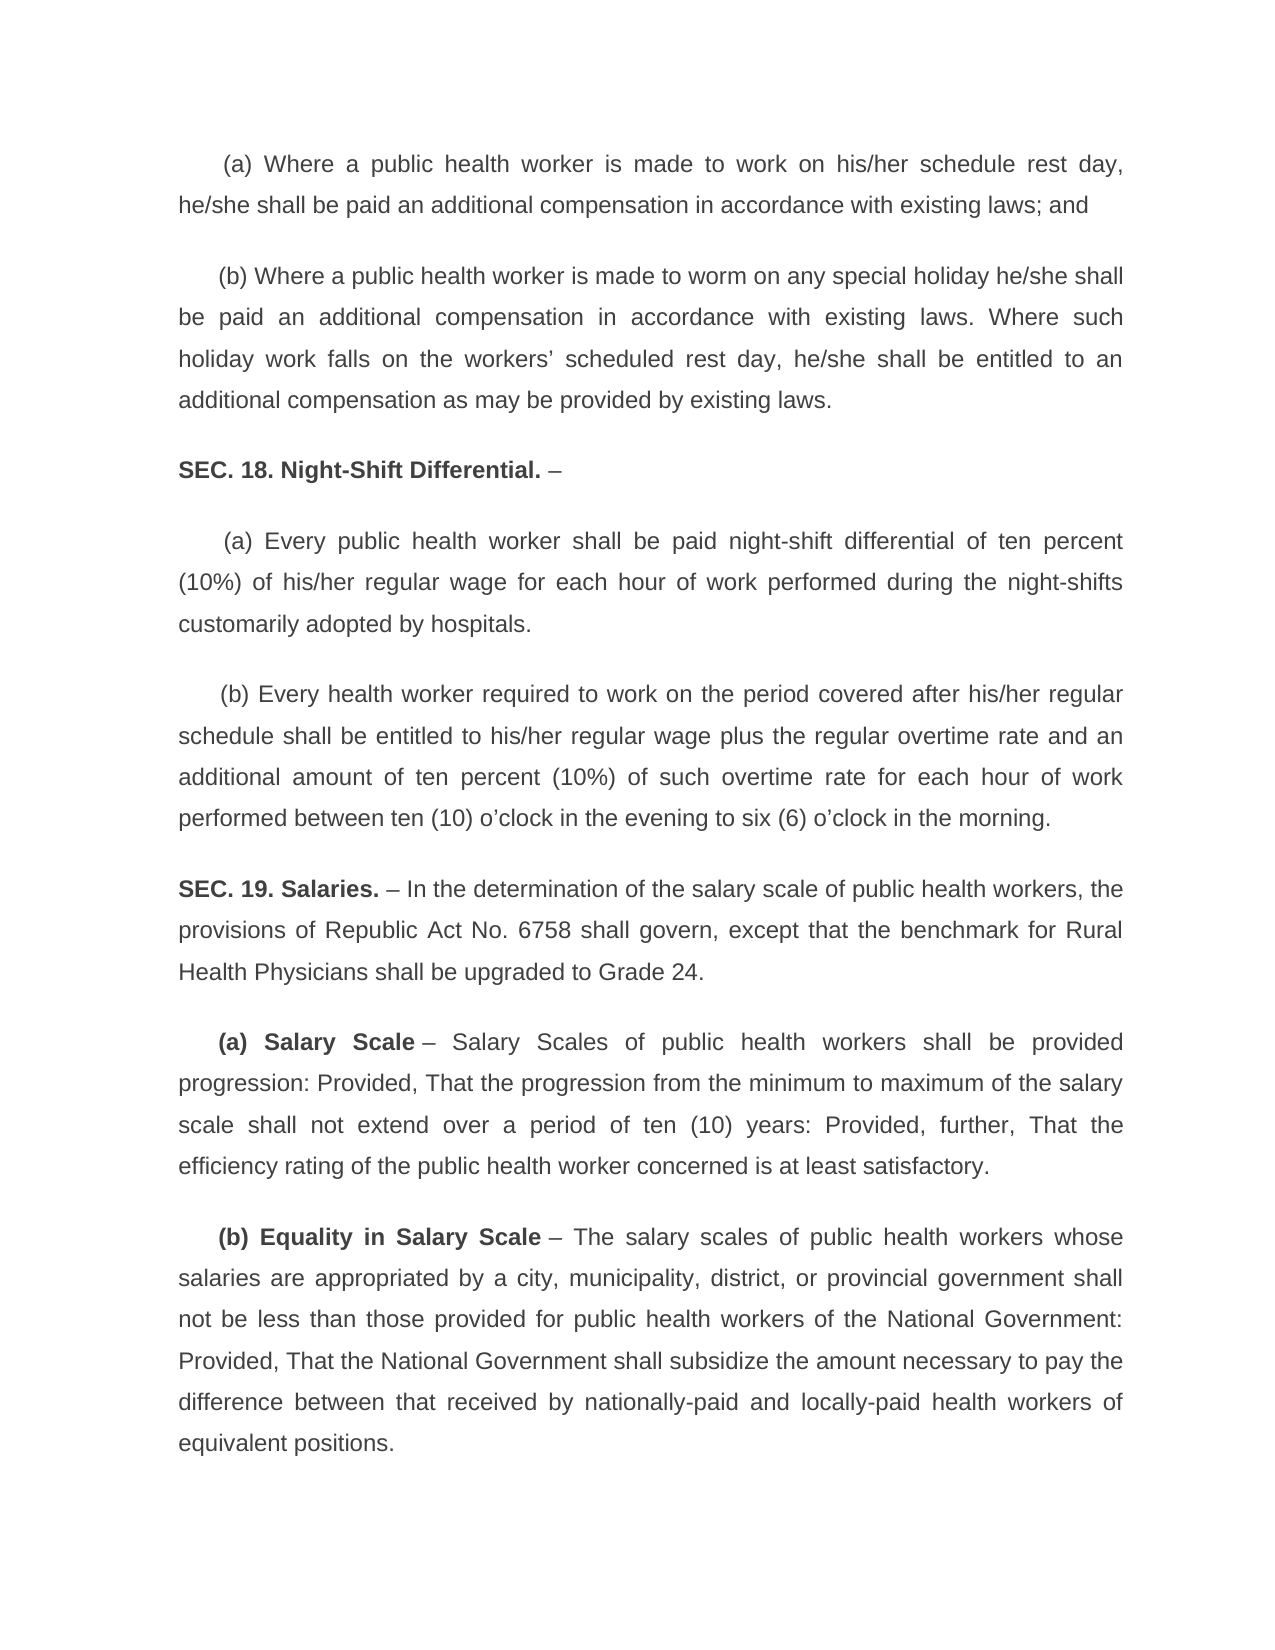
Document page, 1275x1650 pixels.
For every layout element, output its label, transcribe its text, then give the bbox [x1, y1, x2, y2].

text (a) Where a public health worker is made to work on his/her schedule rest day, he/she shall be paid an additional compensation in accordance with existing laws; and [178, 150, 1125, 219]
text SEC. 19. Salaries. – In the determination of the salary scale of public health workers, the provisions of Republic Act No. 6758 shall govern, except that the benchmark for Rural Health Physicians shall be upgraded to Grade 24. [178, 875, 1125, 985]
text (b) Every health worker required to work on the period covered after his/her regular schedule shall be entitled to his/her regular wage plus the regular overtime rate and an additional amount of ten percent (10%) of such overtime rate for each hour of work performed between ten (10) o’clock in the evening to six (6) o’clock in the morning. [178, 680, 1125, 832]
text (a) Salary Scale – Salary Scales of public health workers shall be provided progression: Provided, That the progression from the minimum to maximum of the salary scale shall not extend over a period of ten (10) years: Provided, further, That the efficiency rating of the public health worker concerned is at least satisfactory. [178, 1028, 1125, 1180]
text SEC. 18. Night-Shift Differential. – [178, 456, 1125, 484]
text (b) Equality in Salary Scale – The salary scales of public health workers whose salaries are appropriated by a city, municipality, district, or provincial government shall not be less than those provided for public health workers of the National Government: Provided, That the National Government shall subsidize the amount necessary to pay the difference between that received by nationally-paid and locally-paid health workers of equivalent positions. [178, 1223, 1125, 1457]
text (b) Where a public health worker is made to worm on any special holiday he/she shall be paid an additional compensation in accordance with existing laws. Where such holiday work falls on the workers’ scheduled rest day, he/she shall be entitled to an additional compensation as may be provided by existing laws. [178, 262, 1125, 413]
text (a) Every public health worker shall be paid night-shift differential of ten percent (10%) of his/her regular wage for each hour of work performed during the night-shifts customarily adopted by hospitals. [178, 527, 1125, 637]
